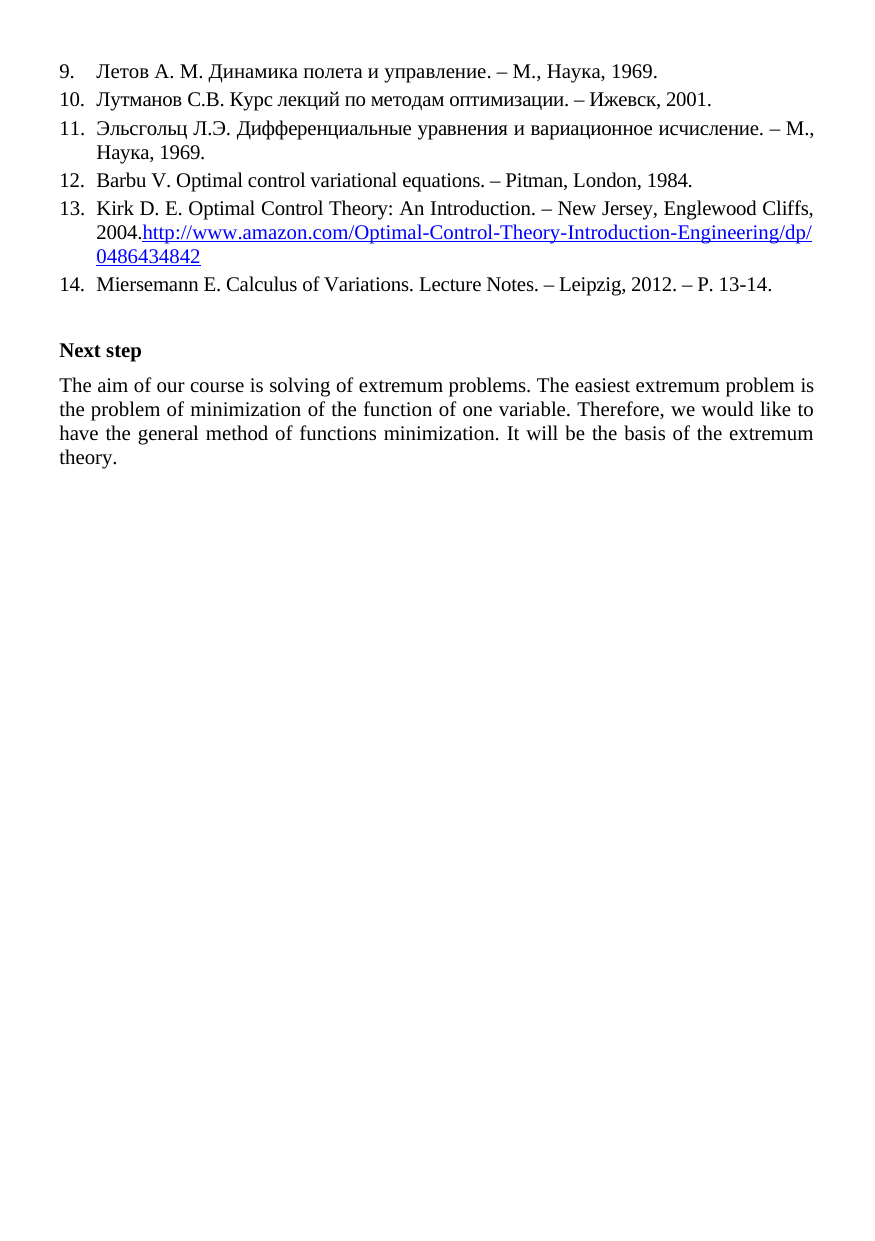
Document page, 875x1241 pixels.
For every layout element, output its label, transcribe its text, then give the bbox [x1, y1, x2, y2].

text The aim of our course is solving of extremum problems. The easiest extremum problem is the problem of minimization of the function of one variable. Therefore, we would like to have the general method of functions minimization. It will be the basis of the extremum theory. [59, 373, 815, 469]
list Лутманов С.В. Курс лекций по методам оптимизации. – Ижевск, 2001. [59, 87, 815, 111]
list Miersemann E. Calculus of Variations. Lecture Notes. – Leipzig, 2012. – P. 13-14. [59, 272, 815, 296]
list Эльсгольц Л.Э. Дифференциальные уравнения и вариационное исчисление. – М., Наука, 1969. [59, 116, 815, 164]
subtitle Next step [59, 338, 815, 362]
list Kirk D. E. Optimal Control Theory: An Introduction. – New Jersey, Englewood Cliffs, 2004.http://www.amazon.com/Optimal-Control-Theory-Introduction-Engineering/dp/ 0486434842 [59, 196, 815, 268]
list Barbu V. Optimal control variational equations. – Pitman, London, 1984. [59, 168, 815, 192]
list Летов А. М. Динамика полета и управление. – М., Наука, 1969. [59, 59, 815, 83]
